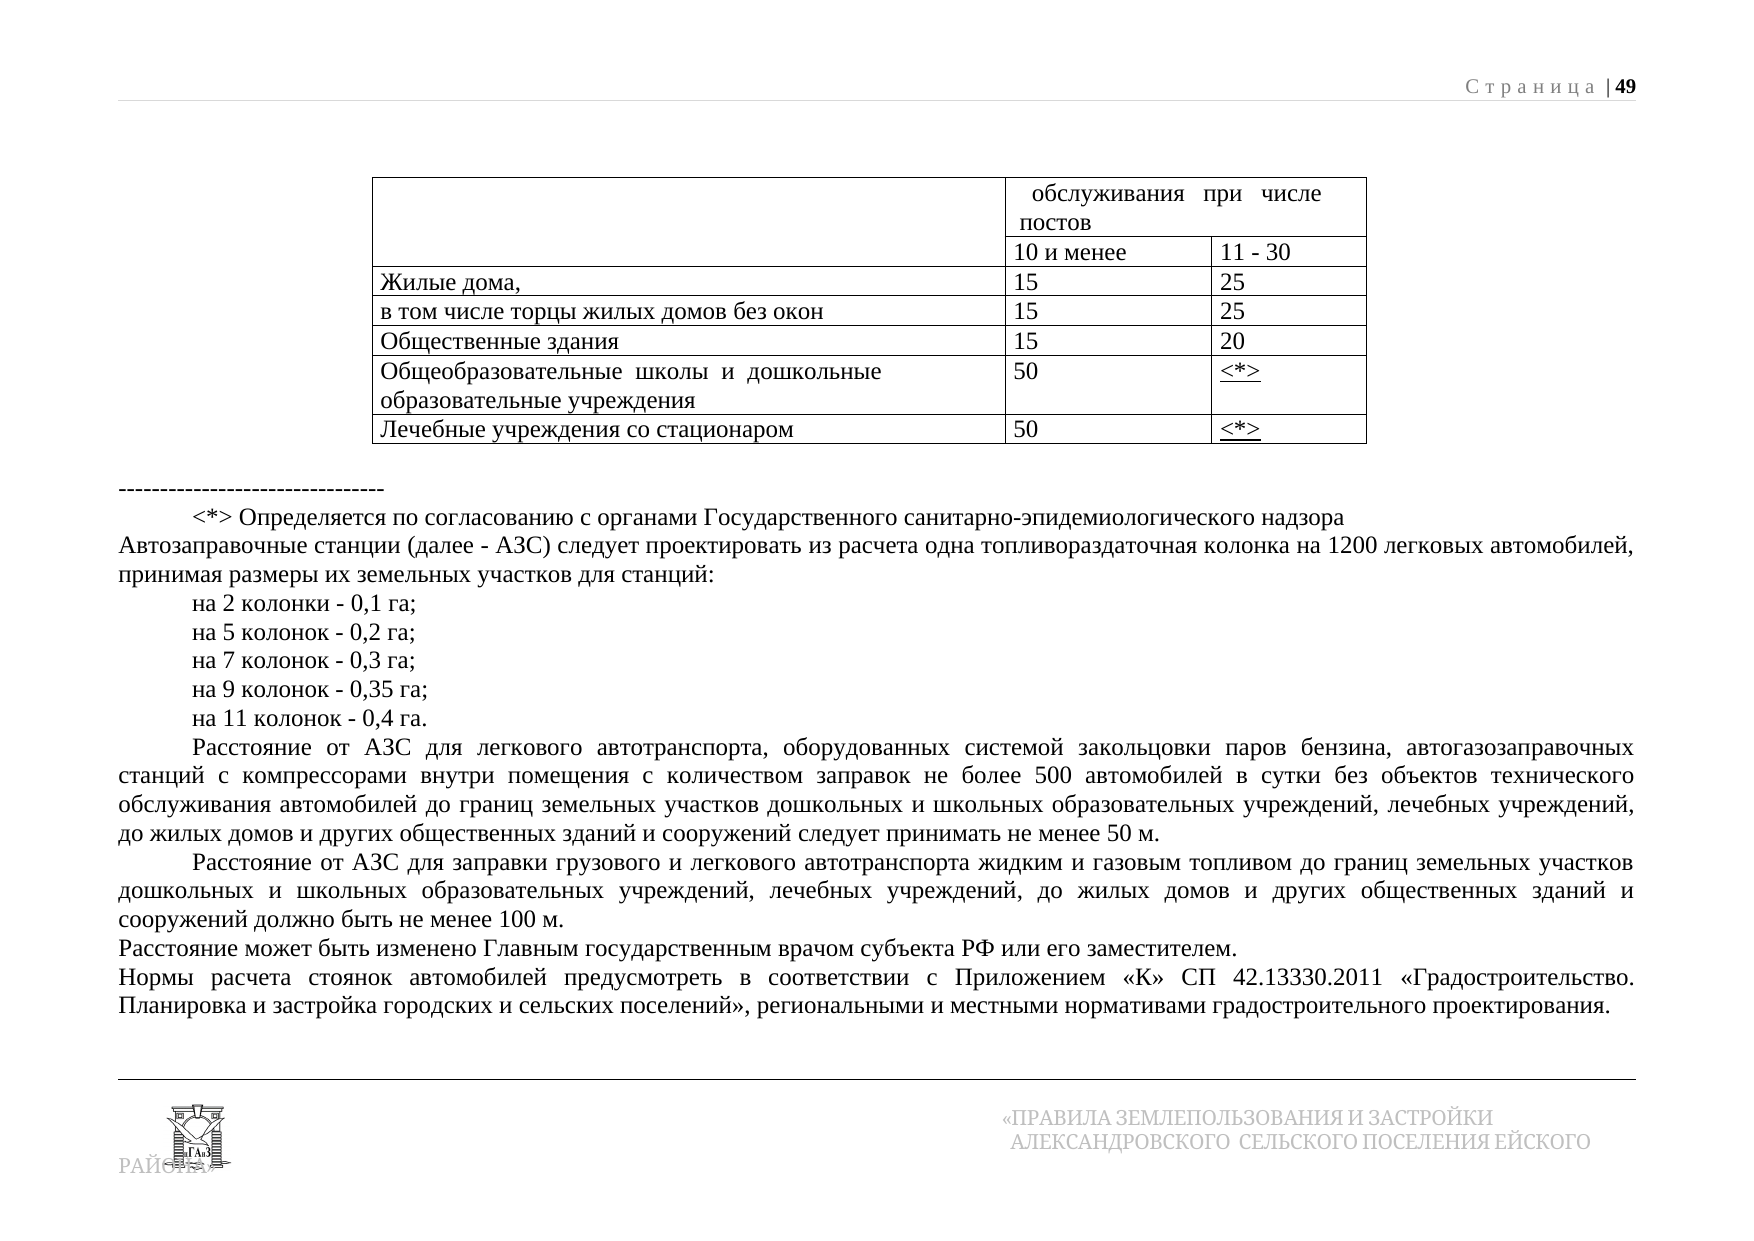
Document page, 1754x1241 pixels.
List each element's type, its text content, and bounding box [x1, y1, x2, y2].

table_cell 50 [1006, 415, 1211, 443]
table_cell от станций технического обслуживания при числе постов [1006, 178, 1366, 236]
table_cell Общественные здания [373, 326, 1005, 355]
table_cell 11 - 30 [1212, 237, 1366, 266]
table_cell Жилые дома, [373, 267, 1005, 295]
table_cell Общеобразовательные школы и дошкольные образовательные учреждения [373, 356, 1005, 413]
table_cell 25 [1212, 296, 1366, 325]
list <*> Определяется по согласованию с органами Государственного санитарно-эпидемиологического надзора [118, 502, 1636, 531]
table_cell 15 [1006, 296, 1211, 325]
table_cell <*> [1212, 415, 1366, 443]
table_cell 50 [1006, 356, 1211, 413]
picture [164, 1159, 173, 1171]
table_cell 15 [1006, 326, 1211, 355]
list Автозаправочные станции (далее - АЗС) следует проектировать из расчета одна топливораздаточная колонка на 1200 легковых автомобилей, принимая размеры их земельных участков для станций: [118, 531, 1636, 588]
list Нормы расчета стоянок автомобилей предусмотреть в соответствии с Приложением «К» СП 42.13330.2011 «Градостроительство. Планировка и застройка городских и сельских поселений», региональными и местными нормативами градостроительного проектирования. [118, 962, 1636, 1019]
list Расстояние от АЗС для заправки грузового и легкового автотранспорта жидким и газовым топливом до границ земельных участков дошкольных и школьных образовательных учреждений, лечебных учреждений, до жилых домов и других общественных зданий и сооружений должно быть не менее 100 м. [118, 847, 1636, 933]
picture [162, 1103, 232, 1171]
table_cell 20 [1212, 326, 1366, 355]
table_cell Лечебные учреждения со стационаром [373, 415, 1005, 443]
list на 2 колонки - 0,1 га; [118, 588, 1636, 617]
list Расстояние может быть изменено Главным государственным врачом субъекта РФ или его заместителем. [118, 933, 1636, 962]
table_cell в том числе торцы жилых домов без окон [373, 296, 1005, 325]
list Расстояние от АЗС для легкового автотранспорта, оборудованных системой закольцовки паров бензина, автогазозаправочных станций с компрессорами внутри помещения с количеством заправок не более 500 автомобилей в сутки без объектов технического обслуживания автомобилей до границ земельных участков дошкольных и школьных образовательных учреждений, лечебных учреждений, до жилых домов и других общественных зданий и сооружений следует принимать не менее 50 м. [118, 732, 1636, 847]
table_cell 15 [1006, 267, 1211, 295]
list на 9 колонок - 0,35 га; [118, 674, 1636, 703]
table_cell 10 и менее [1006, 237, 1211, 266]
list на 5 колонок - 0,2 га; [118, 617, 1636, 646]
table_cell <*> [1212, 356, 1366, 413]
list на 7 колонок - 0,3 га; [118, 646, 1636, 674]
list на 11 колонок - 0,4 га. [118, 703, 1636, 732]
text -------------------------------- [118, 473, 1636, 502]
table_cell 25 [1212, 267, 1366, 295]
